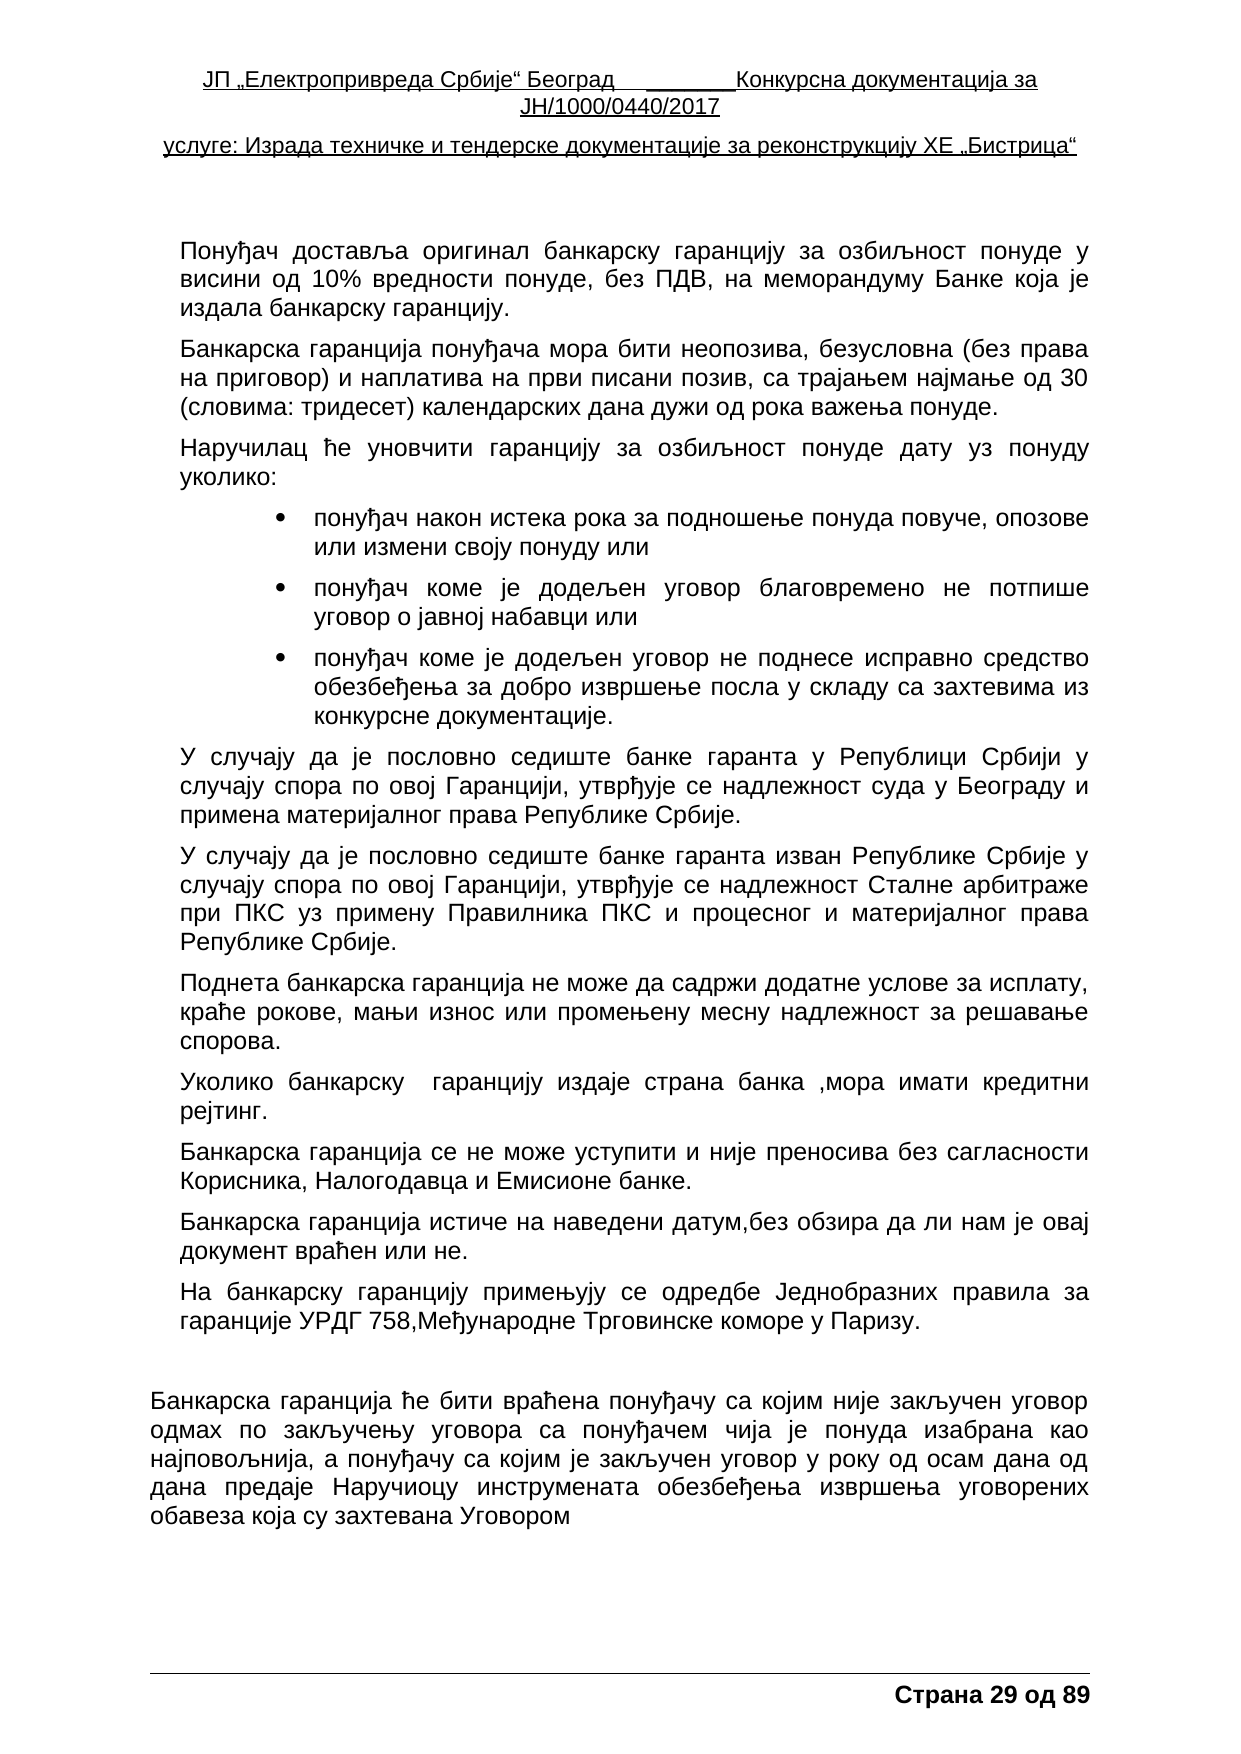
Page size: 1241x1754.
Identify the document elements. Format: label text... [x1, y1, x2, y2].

list понуђач након истека рока за подношење понуда повуче, опозове или измени своју понуду или [276, 503, 1090, 561]
list понуђач коме је додељен уговор благовремено не потпише уговор о јавној набавци или [276, 573, 1090, 631]
text Банкарска гаранција истиче на наведени датум,без обзира да ли нам је овај документ враћен или не. [179, 1207, 1090, 1265]
text На банкарску гаранцију примењују се одредбе Једнобразних правила за гаранције УРДГ 758,Међународне Трговинске коморе у Паризу. [179, 1277, 1090, 1335]
text Поднета банкарска гаранција не може да садржи додатне услове за исплату, краће рокове, мањи износ или промењену месну надлежност за решавање спорова. [179, 968, 1090, 1055]
text Наручилац ће уновчити гаранцију за озбиљност понуде дату уз понуду уколико: [179, 433, 1090, 491]
text Понуђач доставља оригинал банкарску гаранцију за озбиљност понуде у висини од 10% вредности понудe, без ПДВ, на меморандуму Банке која је издала банкарску гаранцију. [179, 236, 1090, 322]
text У случају да је пословно седиште банке гаранта изван Републике Србије у случају спора по овој Гаранцији, утврђује се надлежност Сталне арбитраже при ПКС уз примену Правилника ПКС и процесног и материјалног права Републике Србије. [179, 841, 1090, 956]
text У случају да је пословно седиште банке гаранта у Републици Србији у случају спора по овој Гаранцији, утврђује се надлежност суда у Београду и примена материјалног права Републике Србије. [179, 742, 1090, 828]
text Банкарска гаранција се не може уступити и није преносива без сагласности Корисника, Налогодавца и Емисионе банке. [179, 1137, 1090, 1195]
text Уколико банкарску гаранцију издаје страна банка ,мора имати кредитни рејтинг. [179, 1067, 1090, 1125]
text Банкарскa гаранцијa понуђача мора бити неопозива, безусловна (без права на приговор) и наплатива на први писани позив, са трајањем најмање од 30 (словима: тридесет) календарских дана дужи од рока важења понуде. [179, 334, 1090, 421]
text Банкарска гаранција ће бити враћена понуђачу са којим није закључен уговор одмах по закључењу уговора са понуђачем чија је понуда изабрана као најповољнија, а понуђачу са којим је закључен уговор у року од осам дана од дана предаје Наручиоцу инструмената обезбеђења извршења уговорених обавеза која су захтевана Уговором [150, 1386, 1090, 1530]
list понуђач коме је додељен уговор не поднесе исправно средство обезбеђења за добро извршење посла у складу са захтевима из конкурсне документације. [276, 643, 1090, 730]
